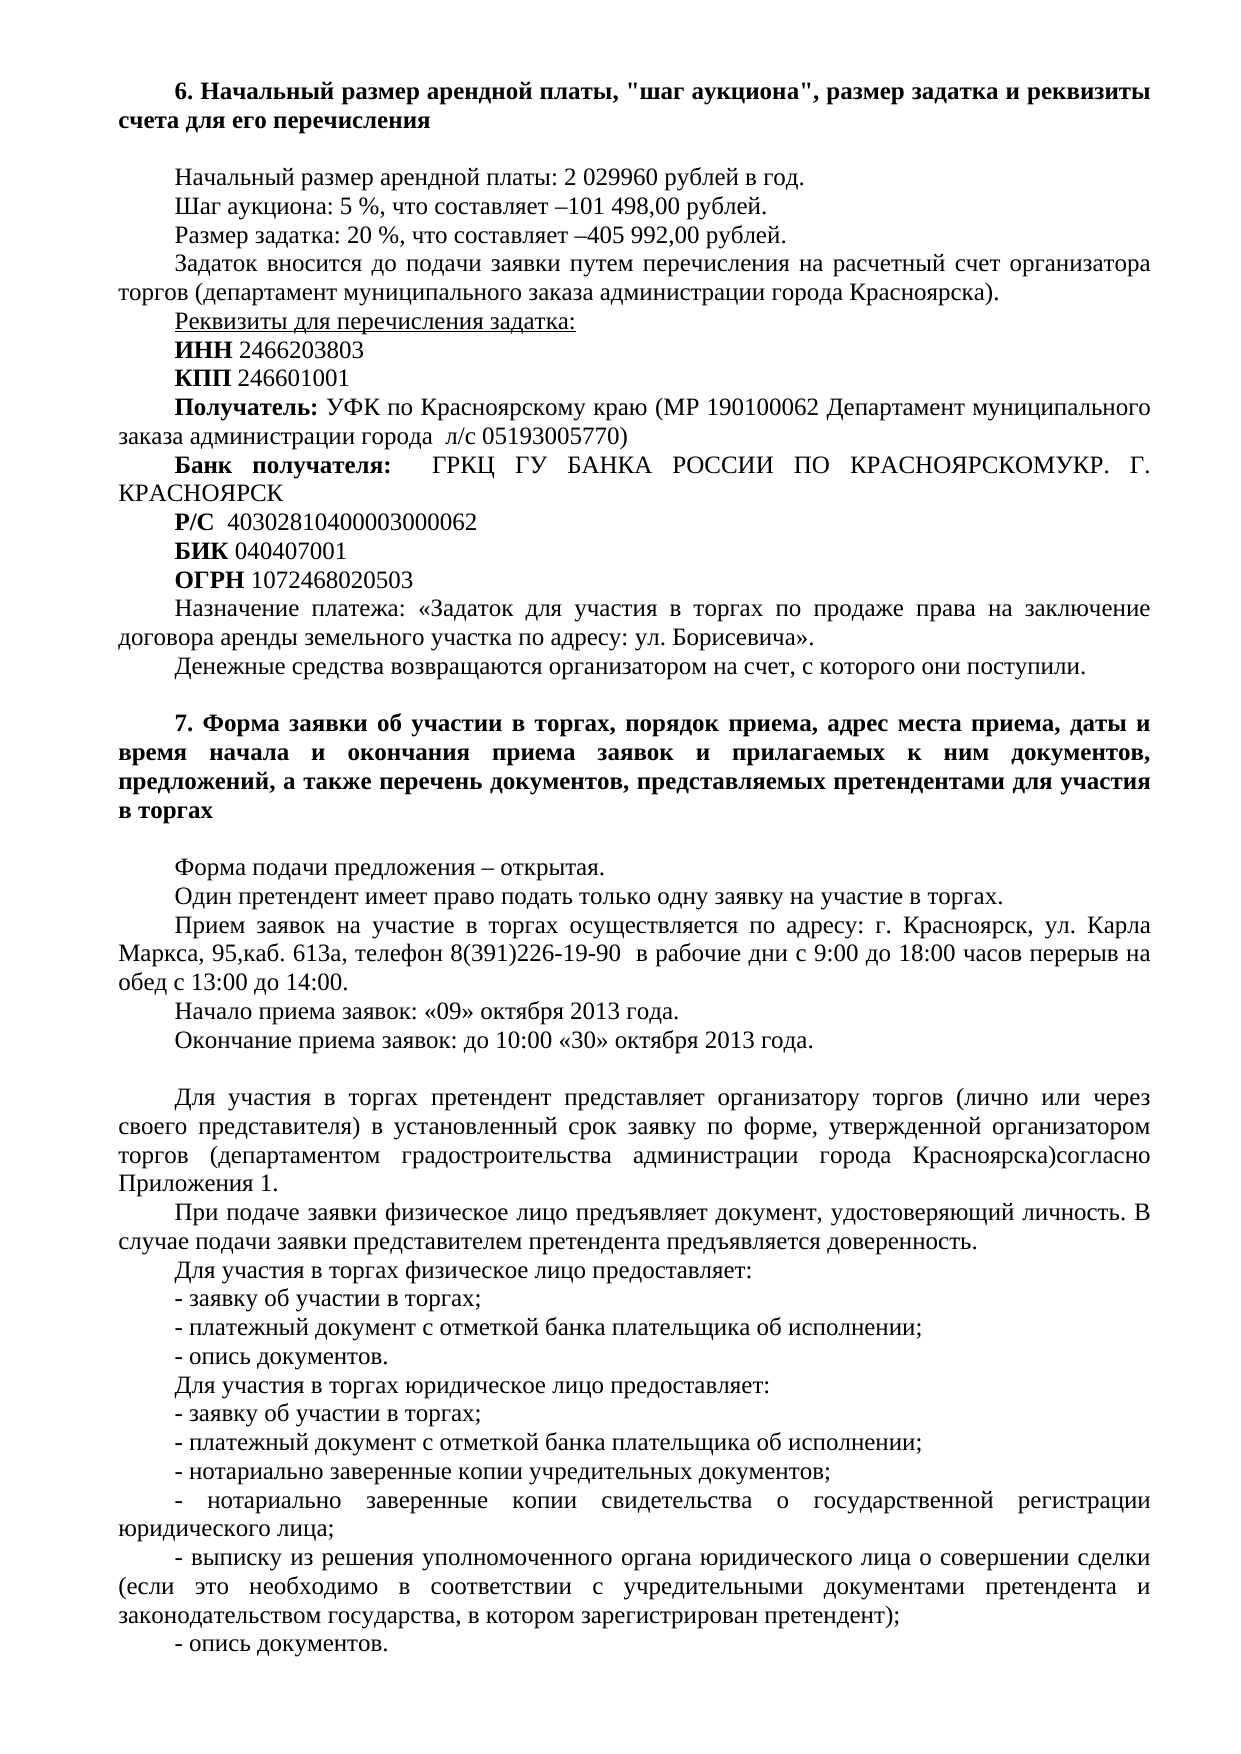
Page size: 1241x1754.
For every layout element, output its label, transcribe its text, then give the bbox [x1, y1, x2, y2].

text Размер задатка: 20 %, что составляет –405 992,00 рублей. [118, 220, 1152, 248]
text - платежный документ с отметкой банка плательщика об исполнении; [118, 1427, 1152, 1456]
text Назначение платежа: «Задаток для участия в торгах по продаже права на заключение договора аренды земельного участка по адресу: ул. Борисевича». [118, 593, 1152, 651]
text Начальный размер арендной платы: 2 029960 рублей в год. [118, 162, 1152, 191]
text Один претендент имеет право подать только одну заявку на участие в торгах. [118, 881, 1152, 910]
text Задаток вносится до подачи заявки путем перечисления на расчетный счет организатора торгов (департамент муниципального заказа администрации города Красноярска). [118, 248, 1152, 306]
text - заявку об участии в торгах; [118, 1398, 1152, 1427]
text Форма подачи предложения – открытая. [118, 852, 1152, 881]
text - платежный документ с отметкой банка плательщика об исполнении; [118, 1312, 1152, 1341]
text ИНН 2466203803 [118, 335, 1152, 363]
text КПП 246601001 [118, 363, 1152, 392]
text Окончание приема заявок: до 10:00 «30» октября 2013 года. [118, 1025, 1152, 1053]
text 6. Начальный размер арендной платы, "шаг аукциона", размер задатка и реквизиты счета для его перечисления [118, 76, 1152, 133]
text БИК 040407001 [118, 536, 1152, 565]
text Прием заявок на участие в торгах осуществляется по адресу: г. Красноярск, ул. Карла Маркса, 95,каб. 613а, телефон 8(391)226-19-90 в рабочие дни с 9:00 до 18:00 часов перерыв на обед с 13:00 до 14:00. [118, 910, 1152, 996]
text Для участия в торгах претендент представляет организатору торгов (лично или через своего представителя) в установленный срок заявку по форме, утвержденной организатором торгов (департаментом градостроительства администрации города Красноярска)согласно Приложения 1. [118, 1082, 1152, 1197]
text Получатель: УФК по Красноярскому краю (МР 190100062 Департамент муниципального заказа администрации города л/с 05193005770) [118, 392, 1152, 450]
text ОГРН 1072468020503 [118, 565, 1152, 593]
text 7. Форма заявки об участии в торгах, порядок приема, адрес места приема, даты и время начала и окончания приема заявок и прилагаемых к ним документов, предложений, а также перечень документов, представляемых претендентами для участия в торгах [118, 708, 1152, 823]
text - опись документов. [118, 1628, 1152, 1657]
text Денежные средства возвращаются организатором на счет, с которого они поступили. [118, 651, 1152, 680]
text Шаг аукциона: 5 %, что составляет –101 498,00 рублей. [118, 191, 1152, 220]
text - нотариально заверенные копии свидетельства о государственной регистрации юридического лица; [118, 1485, 1152, 1542]
text Р/С 40302810400003000062 [118, 507, 1152, 536]
text - выписку из решения уполномоченного органа юридического лица о совершении сделки (если это необходимо в соответствии с учредительными документами претендента и законодательством государства, в котором зарегистрирован претендент); [118, 1542, 1152, 1628]
text При подаче заявки физическое лицо предъявляет документ, удостоверяющий личность. В случае подачи заявки представителем претендента предъявляется доверенность. [118, 1197, 1152, 1255]
text Реквизиты для перечисления задатка: [118, 306, 1152, 335]
text - опись документов. [118, 1341, 1152, 1370]
text Банк получателя: ГРКЦ ГУ БАНКА РОССИИ ПО КРАСНОЯРСКОМУКР. Г. КРАСНОЯРСК [118, 450, 1152, 507]
text Начало приема заявок: «09» октября 2013 года. [118, 996, 1152, 1025]
text Для участия в торгах физическое лицо предоставляет: [118, 1255, 1152, 1283]
text - заявку об участии в торгах; [118, 1283, 1152, 1312]
text - нотариально заверенные копии учредительных документов; [118, 1456, 1152, 1485]
text Для участия в торгах юридическое лицо предоставляет: [118, 1370, 1152, 1398]
